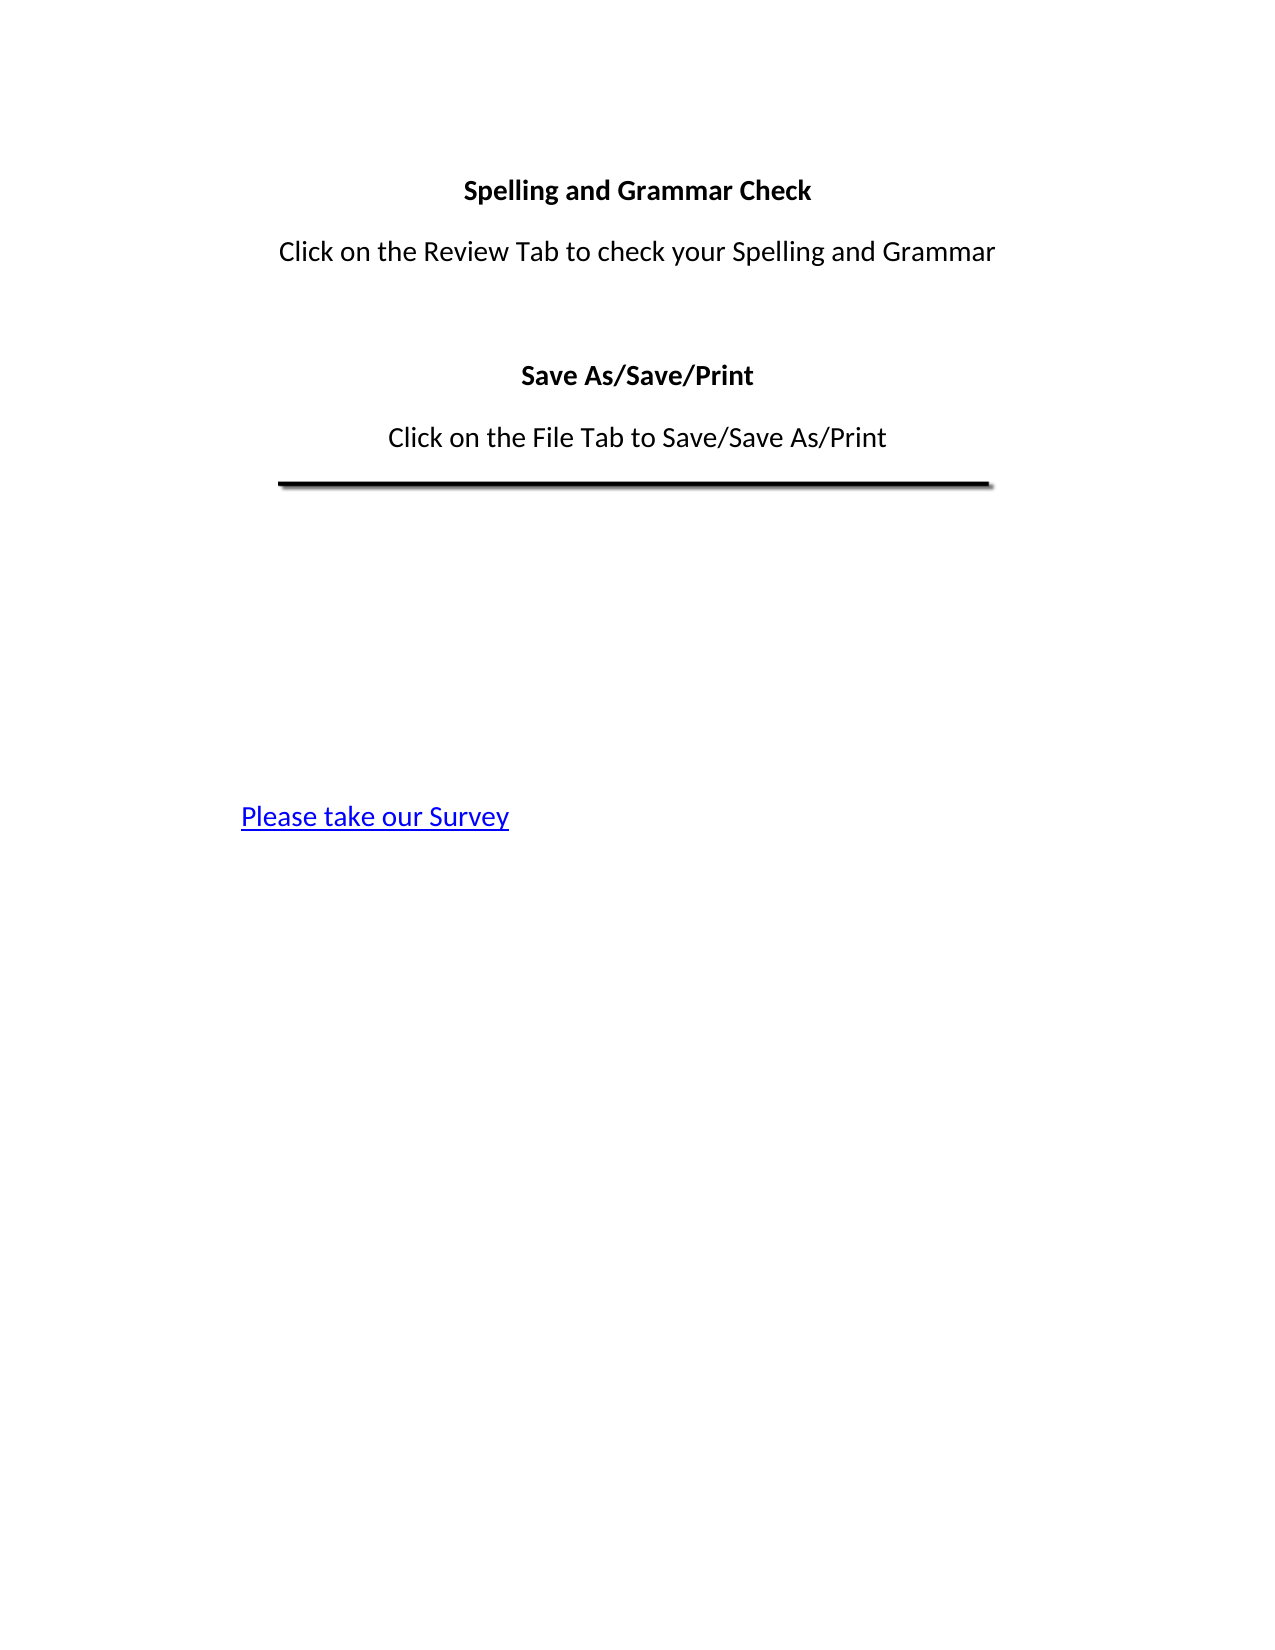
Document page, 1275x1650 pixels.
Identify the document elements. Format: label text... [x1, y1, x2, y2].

picture [278, 480, 997, 496]
text Click on the Review Tab to check your Spelling and Grammar [150, 233, 1125, 269]
text Spelling and Grammar Check [150, 172, 1125, 207]
text Save As/Save/Print [150, 357, 1125, 392]
text Click on the File Tab to Save/Save As/Print [150, 419, 1125, 454]
text Please take our Survey [150, 798, 600, 834]
